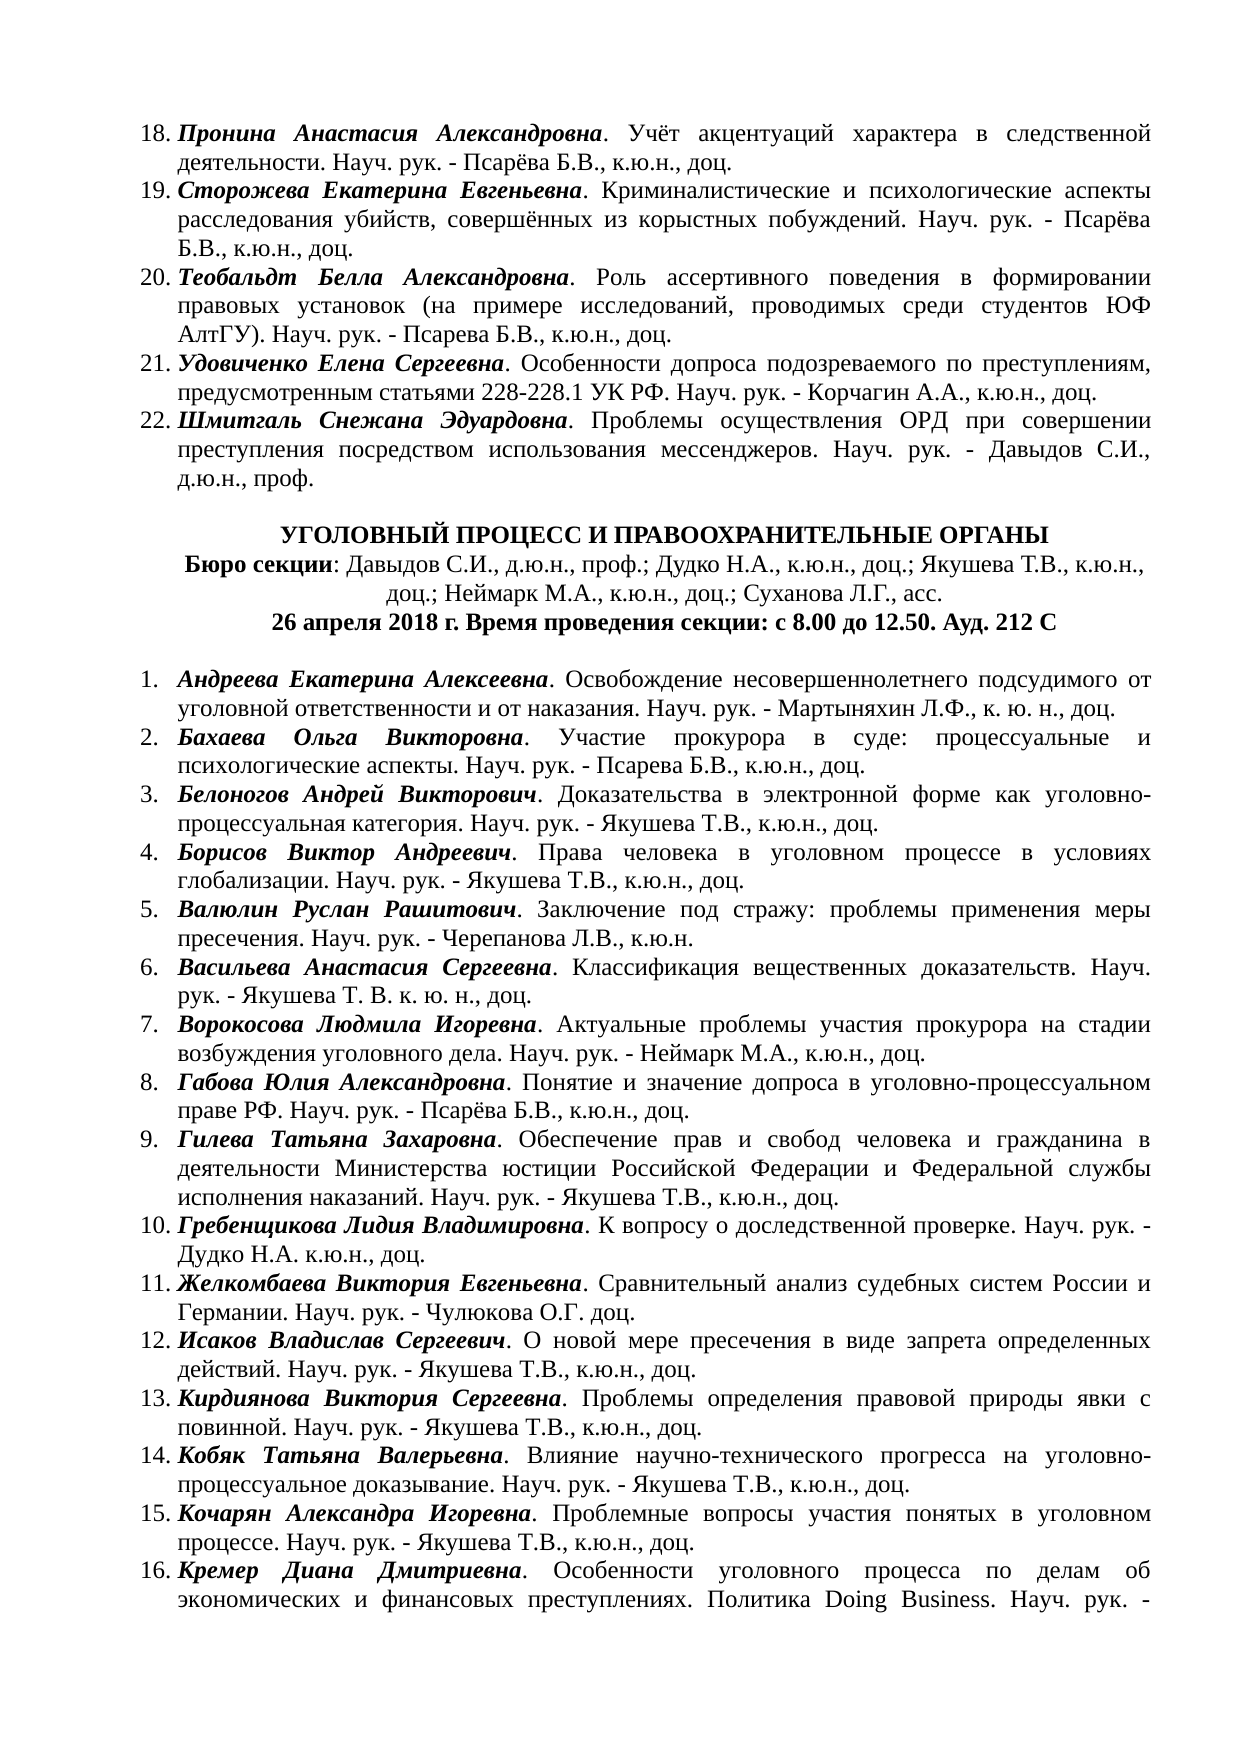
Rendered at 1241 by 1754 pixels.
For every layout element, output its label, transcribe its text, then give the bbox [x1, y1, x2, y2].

list Борисов Виктор Андреевич. Права человека в уголовном процессе в условиях глобализации. Науч. рук. - Якушева Т.В., к.ю.н., доц. [140, 837, 1152, 894]
list Кобяк Татьяна Валерьевна. Влияние научно-технического прогресса на уголовно-процессуальное доказывание. Науч. рук. - Якушева Т.В., к.ю.н., доц. [140, 1441, 1152, 1498]
list Васильева Анастасия Сергеевна. Классификация вещественных доказательств. Науч. рук. - Якушева Т. В. к. ю. н., доц. [140, 952, 1152, 1009]
list Исаков Владислав Сергеевич. О новой мере пресечения в виде запрета определенных действий. Науч. рук. - Якушева Т.В., к.ю.н., доц. [140, 1326, 1152, 1383]
list Габова Юлия Александровна. Понятие и значение допроса в уголовно-процессуальном праве РФ. Науч. рук. - Псарёва Б.В., к.ю.н., доц. [140, 1067, 1152, 1124]
list Белоногов Андрей Викторович. Доказательства в электронной форме как уголовно-процессуальная категория. Науч. рук. - Якушева Т.В., к.ю.н., доц. [140, 779, 1152, 837]
list Кирдиянова Виктория Сергеевна. Проблемы определения правовой природы явки с повинной. Науч. рук. - Якушева Т.В., к.ю.н., доц. [140, 1383, 1152, 1441]
list Андреева Екатерина Алексеевна. Освобождение несовершеннолетнего подсудимого от уголовной ответственности и от наказания. Науч. рук. - Мартыняхин Л.Ф., к. ю. н., доц. [140, 664, 1152, 722]
text Бюро секции: Давыдов С.И., д.ю.н., проф.; Дудко Н.А., к.ю.н., доц.; Якушева Т.В., к.ю.н., доц.; Неймарк М.А., к.ю.н., доц.; Суханова Л.Г., асс. [177, 549, 1152, 607]
list Шмитгаль Снежана Эдуардовна. Проблемы осуществления ОРД при совершении преступления посредством использования мессенджеров. Науч. рук. - Давыдов С.И., д.ю.н., проф. [140, 406, 1152, 492]
list Ворокосова Людмила Игоревна. Актуальные проблемы участия прокурора на стадии возбуждения уголовного дела. Науч. рук. - Неймарк М.А., к.ю.н., доц. [140, 1009, 1152, 1067]
list Валюлин Руслан Рашитович. Заключение под стражу: проблемы применения меры пресечения. Науч. рук. - Черепанова Л.В., к.ю.н. [140, 894, 1152, 952]
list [140, 1556, 1152, 1613]
text УГОЛОВНЫЙ ПРОЦЕСС И ПРАВООХРАНИТЕЛЬНЫЕ ОРГАНЫ [177, 521, 1152, 549]
list Кочарян Александра Игоревна. Проблемные вопросы участия понятых в уголовном процессе. Науч. рук. - Якушева Т.В., к.ю.н., доц. [140, 1498, 1152, 1556]
list Теобальдт Белла Александровна. Роль ассертивного поведения в формировании правовых установок (на примере исследований, проводимых среди студентов ЮФ АлтГУ). Науч. рук. - Псарева Б.В., к.ю.н., доц. [140, 262, 1152, 348]
list Сторожева Екатерина Евгеньевна. Криминалистические и психологические аспекты расследования убийств, совершённых из корыстных побуждений. Науч. рук. - Псарёва Б.В., к.ю.н., доц. [140, 176, 1152, 262]
list Пронина Анастасия Александровна. Учёт акцентуаций характера в следственной деятельности. Науч. рук. - Псарёва Б.В., к.ю.н., доц. [140, 118, 1152, 176]
list Удовиченко Елена Сергеевна. Особенности допроса подозреваемого по преступлениям, предусмотренным статьями 228-228.1 УК РФ. Науч. рук. - Корчагин А.А., к.ю.н., доц. [140, 348, 1152, 406]
list Гилева Татьяна Захаровна. Обеспечение прав и свобод человека и гражданина в деятельности Министерства юстиции Российской Федерации и Федеральной службы исполнения наказаний. Науч. рук. - Якушева Т.В., к.ю.н., доц. [140, 1124, 1152, 1211]
text 26 апреля 2018 г. Время проведения секции: с 8.00 до 12.50. Ауд. 212 С [177, 607, 1152, 636]
list Желкомбаева Виктория Евгеньевна. Сравнительный анализ судебных систем России и Германии. Науч. рук. - Чулюкова О.Г. доц. [140, 1268, 1152, 1326]
list Бахаева Ольга Викторовна. Участие прокурора в суде: процессуальные и психологические аспекты. Науч. рук. - Псарева Б.В., к.ю.н., доц. [140, 722, 1152, 779]
list Гребенщикова Лидия Владимировна. К вопросу о доследственной проверке. Науч. рук. - Дудко Н.А. к.ю.н., доц. [140, 1211, 1152, 1268]
